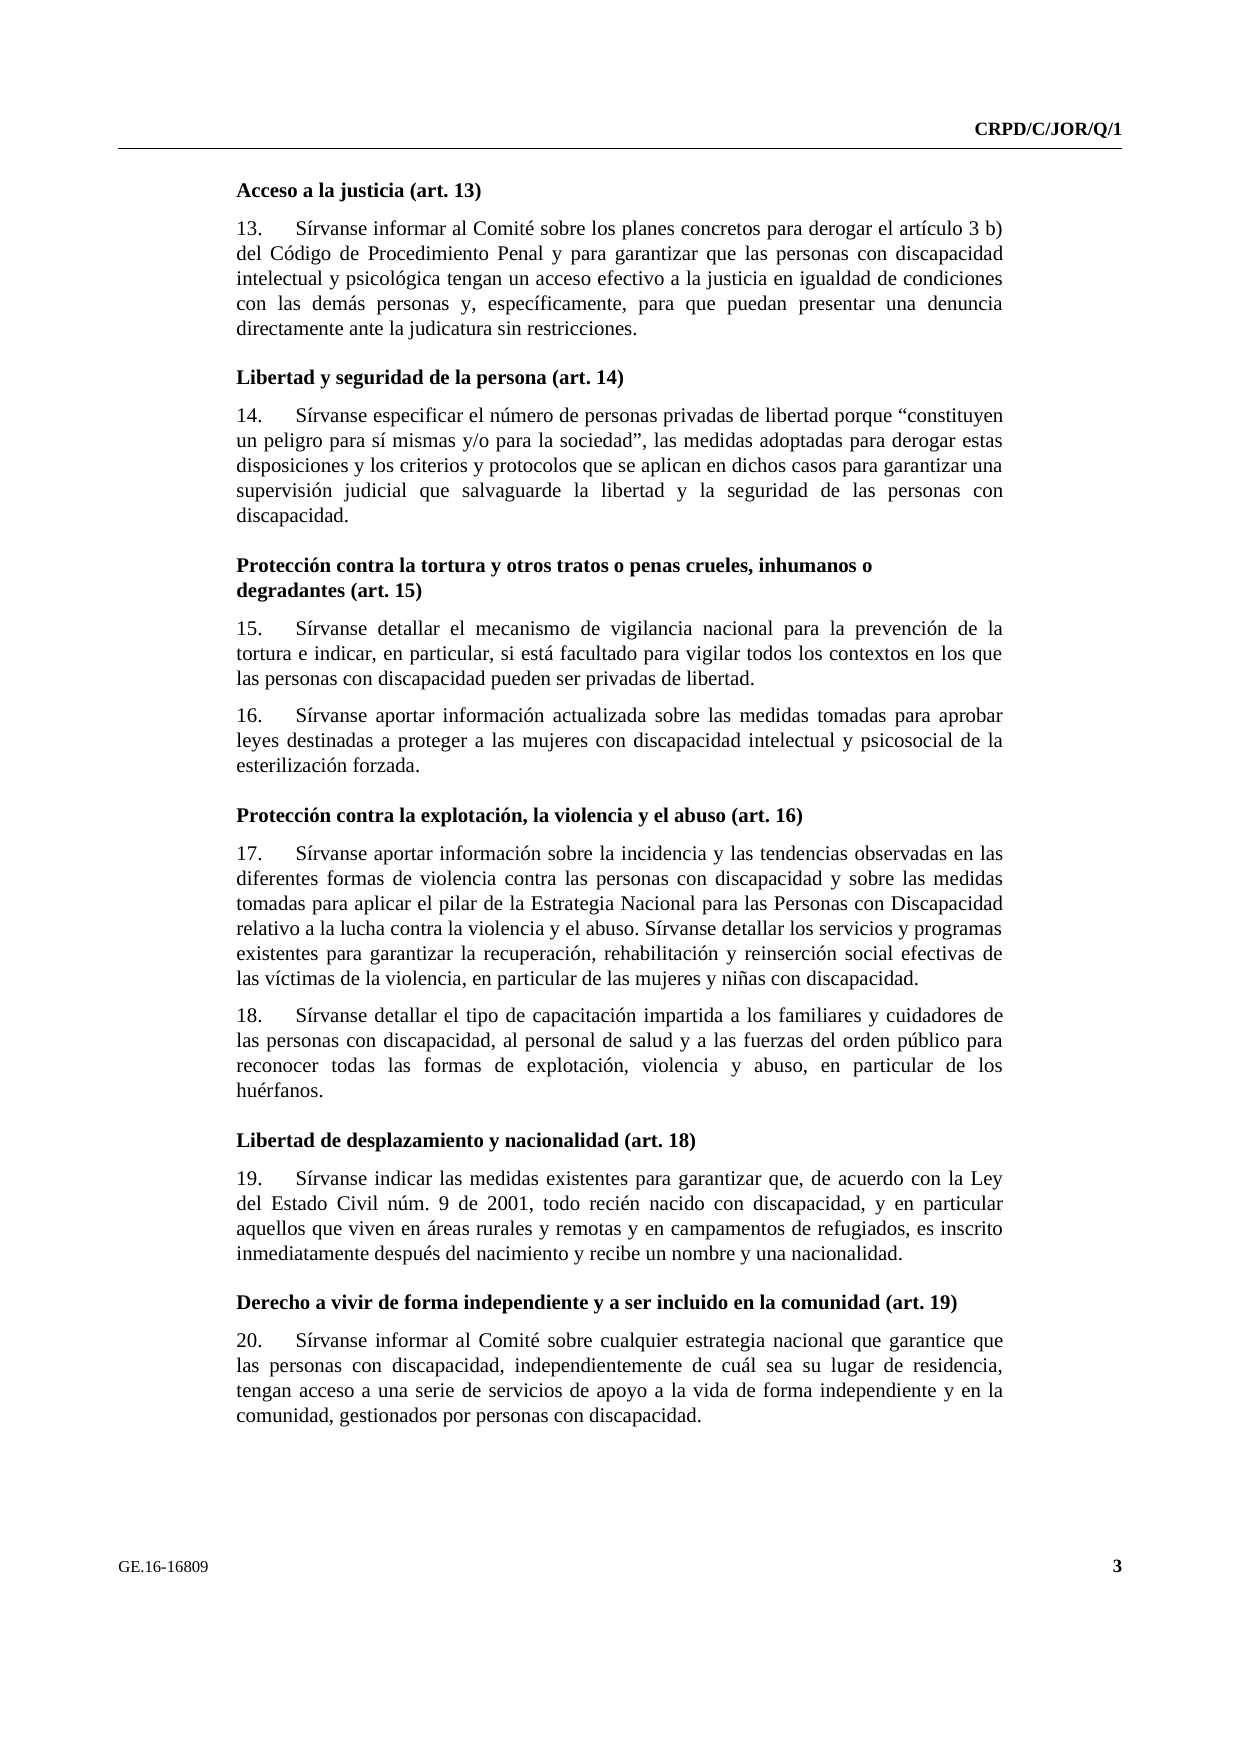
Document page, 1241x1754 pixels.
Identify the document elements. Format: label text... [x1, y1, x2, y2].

text 16. Sírvanse aportar información actualizada sobre las medidas tomadas para aprobar leyes destinadas a proteger a las mujeres con discapacidad intelectual y psicosocial de la esterilización forzada. [236, 702, 1004, 777]
text Libertad y seguridad de la persona (art. 14) [118, 365, 1004, 390]
text Acceso a la justicia (art. 13) [118, 177, 1004, 202]
text 18. Sírvanse detallar el tipo de capacitación impartida a los familiares y cuidadores de las personas con discapacidad, al personal de salud y a las fuerzas del orden público para reconocer todas las formas de explotación, violencia y abuso, en particular de los huérfanos. [236, 1002, 1004, 1102]
text Protección contra la tortura y otros tratos o penas crueles, inhumanos o degradantes (art. 15) [118, 552, 1004, 602]
text 20. Sírvanse informar al Comité sobre cualquier estrategia nacional que garantice que las personas con discapacidad, independientemente de cuál sea su lugar de residencia, tengan acceso a una serie de servicios de apoyo a la vida de forma independiente y en la comunidad, gestionados por personas con discapacidad. [236, 1327, 1004, 1427]
text 17. Sírvanse aportar información sobre la incidencia y las tendencias observadas en las diferentes formas de violencia contra las personas con discapacidad y sobre las medidas tomadas para aplicar el pilar de la Estrategia Nacional para las Personas con Discapacidad relativo a la lucha contra la violencia y el abuso. Sírvanse detallar los servicios y programas existentes para garantizar la recuperación, rehabilitación y reinserción social efectivas de las víctimas de la violencia, en particular de las mujeres y niñas con discapacidad. [236, 840, 1004, 990]
text 19. Sírvanse indicar las medidas existentes para garantizar que, de acuerdo con la Ley del Estado Civil núm. 9 de 2001, todo recién nacido con discapacidad, y en particular aquellos que viven en áreas rurales y remotas y en campamentos de refugiados, es inscrito inmediatamente después del nacimiento y recibe un nombre y una nacionalidad. [236, 1165, 1004, 1265]
text Protección contra la explotación, la violencia y el abuso (art. 16) [118, 802, 1004, 827]
text 14. Sírvanse especificar el número de personas privadas de libertad porque “constituyen un peligro para sí mismas y/o para la sociedad”, las medidas adoptadas para derogar estas disposiciones y los criterios y protocolos que se aplican en dichos casos para garantizar una supervisión judicial que salvaguarde la libertad y la seguridad de las personas con discapacidad. [236, 402, 1004, 527]
text 15. Sírvanse detallar el mecanismo de vigilancia nacional para la prevención de la tortura e indicar, en particular, si está facultado para vigilar todos los contextos en los que las personas con discapacidad pueden ser privadas de libertad. [236, 615, 1004, 690]
text Derecho a vivir de forma independiente y a ser incluido en la comunidad (art. 19) [118, 1290, 1004, 1315]
text Libertad de desplazamiento y nacionalidad (art. 18) [118, 1127, 1004, 1152]
text 13. Sírvanse informar al Comité sobre los planes concretos para derogar el artículo 3 b) del Código de Procedimiento Penal y para garantizar que las personas con discapacidad intelectual y psicológica tengan un acceso efectivo a la justicia en igualdad de condiciones con las demás personas y, específicamente, para que puedan presentar una denuncia directamente ante la judicatura sin restricciones. [236, 215, 1004, 340]
